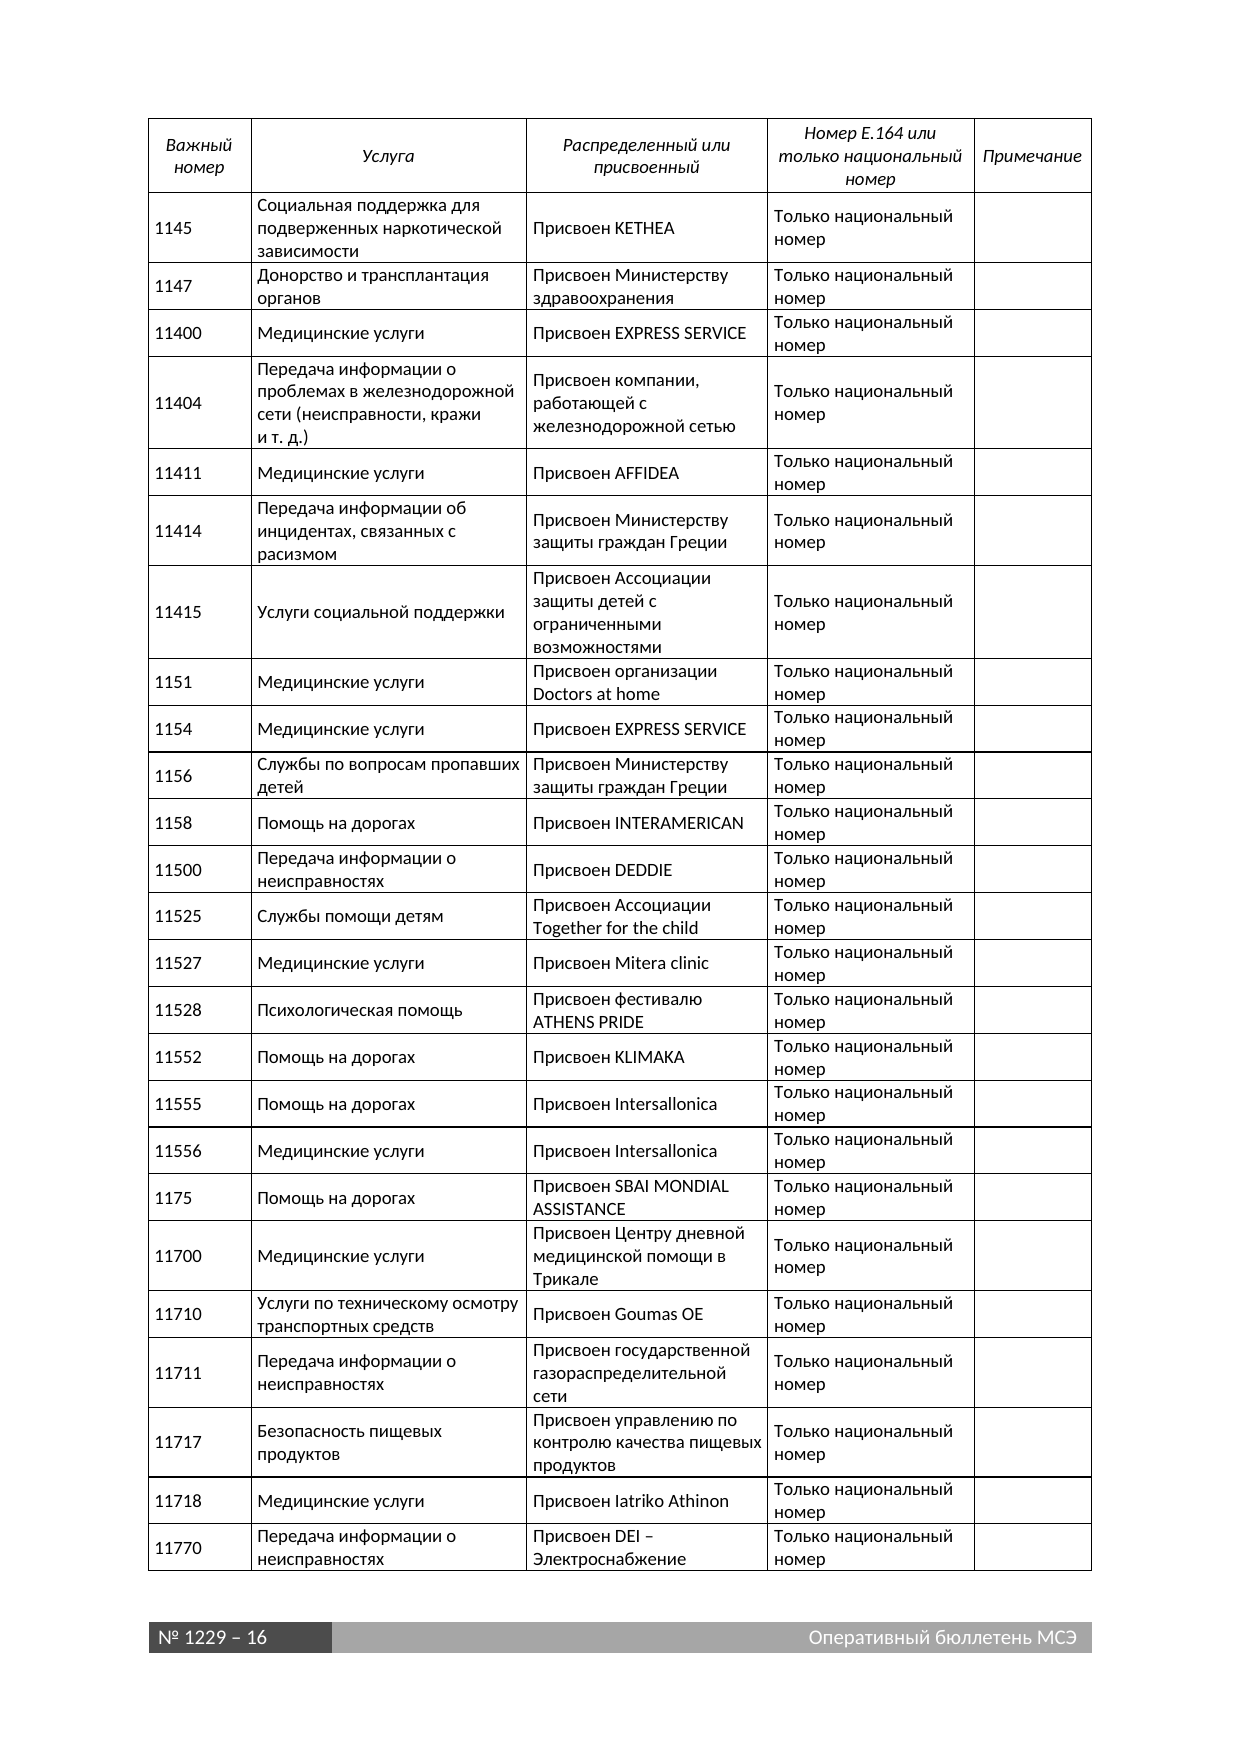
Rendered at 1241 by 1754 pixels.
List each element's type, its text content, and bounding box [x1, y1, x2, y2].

table_cell 1158 [149, 799, 251, 845]
table_cell [975, 659, 1091, 704]
table_cell Только национальный номер [768, 1034, 974, 1079]
table_cell Присвоен EXPRESS SERVICE [527, 706, 767, 751]
table_cell [975, 1524, 1091, 1570]
table_cell 11556 [149, 1128, 251, 1173]
table_cell Присвоен Министерству здравоохранения [527, 263, 767, 309]
table_cell Медицинские услуги [252, 1128, 526, 1173]
table_cell Только национальный номер [768, 799, 974, 845]
table_header Услуга [252, 119, 526, 192]
table_cell Только национальный номер [768, 1524, 974, 1570]
table_header Распределенный или ‎присвоенный [527, 119, 767, 192]
table_cell Медицинские услуги [252, 1221, 526, 1290]
table_cell [975, 1221, 1091, 1290]
table_cell 1145 [149, 193, 251, 262]
table_cell 11717 [149, 1408, 251, 1476]
table_cell Помощь на дорогах [252, 1081, 526, 1126]
table_cell Только национальный номер [768, 846, 974, 892]
table_cell Присвоен Iatriko Athinon [527, 1478, 767, 1523]
table_cell Только национальный номер [768, 1408, 974, 1476]
table_cell Присвоен государственной газораспределительной сети [527, 1338, 767, 1407]
table_cell Безопасность пищевых продуктов [252, 1408, 526, 1476]
table_cell Только национальный номер [768, 987, 974, 1033]
table_cell [975, 357, 1091, 448]
table_cell Помощь на дорогах [252, 1034, 526, 1079]
table_cell Службы по вопросам пропавших детей [252, 753, 526, 798]
table_cell Присвоен организации Doctors at home [527, 659, 767, 704]
table_cell Службы помощи детям [252, 893, 526, 939]
table_cell Медицинские услуги [252, 310, 526, 356]
table_cell Присвоен KETHEA [527, 193, 767, 262]
table_cell Только национальный номер [768, 193, 974, 262]
table_cell Передача информации об инцидентах, связанных с расизмом [252, 496, 526, 565]
table_cell Только национальный номер [768, 496, 974, 565]
table_cell Присвоен Goumas OE [527, 1291, 767, 1337]
table_cell Присвоен INTERAMERICAN [527, 799, 767, 845]
table_cell [975, 846, 1091, 892]
table_cell Услуги по техническому осмотру транспортных средств [252, 1291, 526, 1337]
table_cell Присвоен KLIMAKA [527, 1034, 767, 1079]
table_cell [975, 799, 1091, 845]
table_cell Только национальный номер [768, 566, 974, 658]
table_cell [975, 193, 1091, 262]
table_cell 1151 [149, 659, 251, 704]
table_cell Только национальный номер [768, 449, 974, 495]
table_cell [975, 566, 1091, 658]
table_cell Присвоен Министерству защиты граждан Греции [527, 496, 767, 565]
table_cell Только национальный номер [768, 753, 974, 798]
table_cell Присвоен компании, работающей с железнодорожной сетью [527, 357, 767, 448]
table_cell 11500 [149, 846, 251, 892]
table_cell [975, 310, 1091, 356]
table_cell [975, 1174, 1091, 1220]
table_cell [975, 1291, 1091, 1337]
table_cell [975, 753, 1091, 798]
table_cell Услуги социальной поддержки [252, 566, 526, 658]
table_cell Только национальный номер [768, 706, 974, 751]
table_cell Присвоен Mitera clinic [527, 940, 767, 986]
table_cell Присвоен фестивалю ATHENS PRIDE [527, 987, 767, 1033]
table_cell Только национальный номер [768, 1174, 974, 1220]
table_cell Только национальный номер [768, 357, 974, 448]
table_cell 11415 [149, 566, 251, 658]
table_cell Передача информации о неисправностях [252, 846, 526, 892]
table_cell 1147 [149, 263, 251, 309]
table_cell Социальная поддержка для подверженных наркотической зависимости [252, 193, 526, 262]
table_header Важный номер [149, 119, 251, 192]
table_cell Медицинские услуги [252, 706, 526, 751]
table_cell Только национальный номер [768, 1081, 974, 1126]
table_cell Присвоен Центру дневной медицинской помощи в Трикале [527, 1221, 767, 1290]
table_cell [975, 987, 1091, 1033]
table_cell Присвоен Ассоциации Together for the child [527, 893, 767, 939]
table_cell Только национальный номер [768, 310, 974, 356]
table_cell Присвоен DEDDIE [527, 846, 767, 892]
table_cell 11528 [149, 987, 251, 1033]
table_cell Присвоен Intersallonica [527, 1081, 767, 1126]
table_cell [975, 1408, 1091, 1476]
table_header Номер E.164 или только национальный номер [768, 119, 974, 192]
table_cell 11710 [149, 1291, 251, 1337]
table_cell 11525 [149, 893, 251, 939]
table_cell Только национальный номер [768, 263, 974, 309]
table_cell Передача информации о неисправностях [252, 1524, 526, 1570]
table_cell [975, 1338, 1091, 1407]
table_header Примечание [975, 119, 1091, 192]
table_cell [975, 1034, 1091, 1079]
table_cell [975, 940, 1091, 986]
table_cell [975, 263, 1091, 309]
table_cell 11404 [149, 357, 251, 448]
table_cell Присвоен DEI – Электроснабжение [527, 1524, 767, 1570]
table_cell 11411 [149, 449, 251, 495]
table_cell Психологическая помощь [252, 987, 526, 1033]
table_cell 11527 [149, 940, 251, 986]
table_cell Только национальный номер [768, 940, 974, 986]
table_cell [975, 1128, 1091, 1173]
table_cell Медицинские услуги [252, 449, 526, 495]
table_cell Только национальный номер [768, 893, 974, 939]
table_cell 11400 [149, 310, 251, 356]
table_cell 1175 [149, 1174, 251, 1220]
table_cell 11711 [149, 1338, 251, 1407]
table_cell Только национальный номер [768, 1128, 974, 1173]
table_cell [975, 496, 1091, 565]
table_cell Медицинские услуги [252, 659, 526, 704]
table_cell [975, 706, 1091, 751]
table_cell Помощь на дорогах [252, 799, 526, 845]
table_cell Только национальный номер [768, 1221, 974, 1290]
table_cell Присвоен управлению по контролю качества пищевых продуктов [527, 1408, 767, 1476]
table_cell Присвоен Ассоциации защиты детей с ограниченными возможностями [527, 566, 767, 658]
table_cell Присвоен Министерству защиты граждан Греции [527, 753, 767, 798]
table_cell Только национальный номер [768, 1338, 974, 1407]
table_cell 1154 [149, 706, 251, 751]
table_cell Донорство и трансплантация органов [252, 263, 526, 309]
table_cell 1156 [149, 753, 251, 798]
table_cell Только национальный номер [768, 1291, 974, 1337]
table_cell Только национальный номер [768, 1478, 974, 1523]
table_cell 11414 [149, 496, 251, 565]
table_cell Присвоен EXPRESS SERVICE [527, 310, 767, 356]
table_cell Только национальный номер [768, 659, 974, 704]
table_cell Помощь на дорогах [252, 1174, 526, 1220]
table_cell 11555 [149, 1081, 251, 1126]
table_cell Присвоен AFFIDEA [527, 449, 767, 495]
table_cell Присвоен Intersallonica [527, 1128, 767, 1173]
table_cell Присвоен SBAI MONDIAL ASSISTANCE [527, 1174, 767, 1220]
table_cell [975, 1478, 1091, 1523]
table_cell 11770 [149, 1524, 251, 1570]
table_cell 11718 [149, 1478, 251, 1523]
table_cell [975, 449, 1091, 495]
table_cell [975, 893, 1091, 939]
table_cell Медицинские услуги [252, 940, 526, 986]
table_cell Передача информации о проблемах в железнодорожной сети (неисправности, кражи и т. д.) [252, 357, 526, 448]
table_cell 11552 [149, 1034, 251, 1079]
table_cell 11700 [149, 1221, 251, 1290]
table_cell Передача информации о неисправностях [252, 1338, 526, 1407]
table_cell [975, 1081, 1091, 1126]
table_cell Медицинские услуги [252, 1478, 526, 1523]
